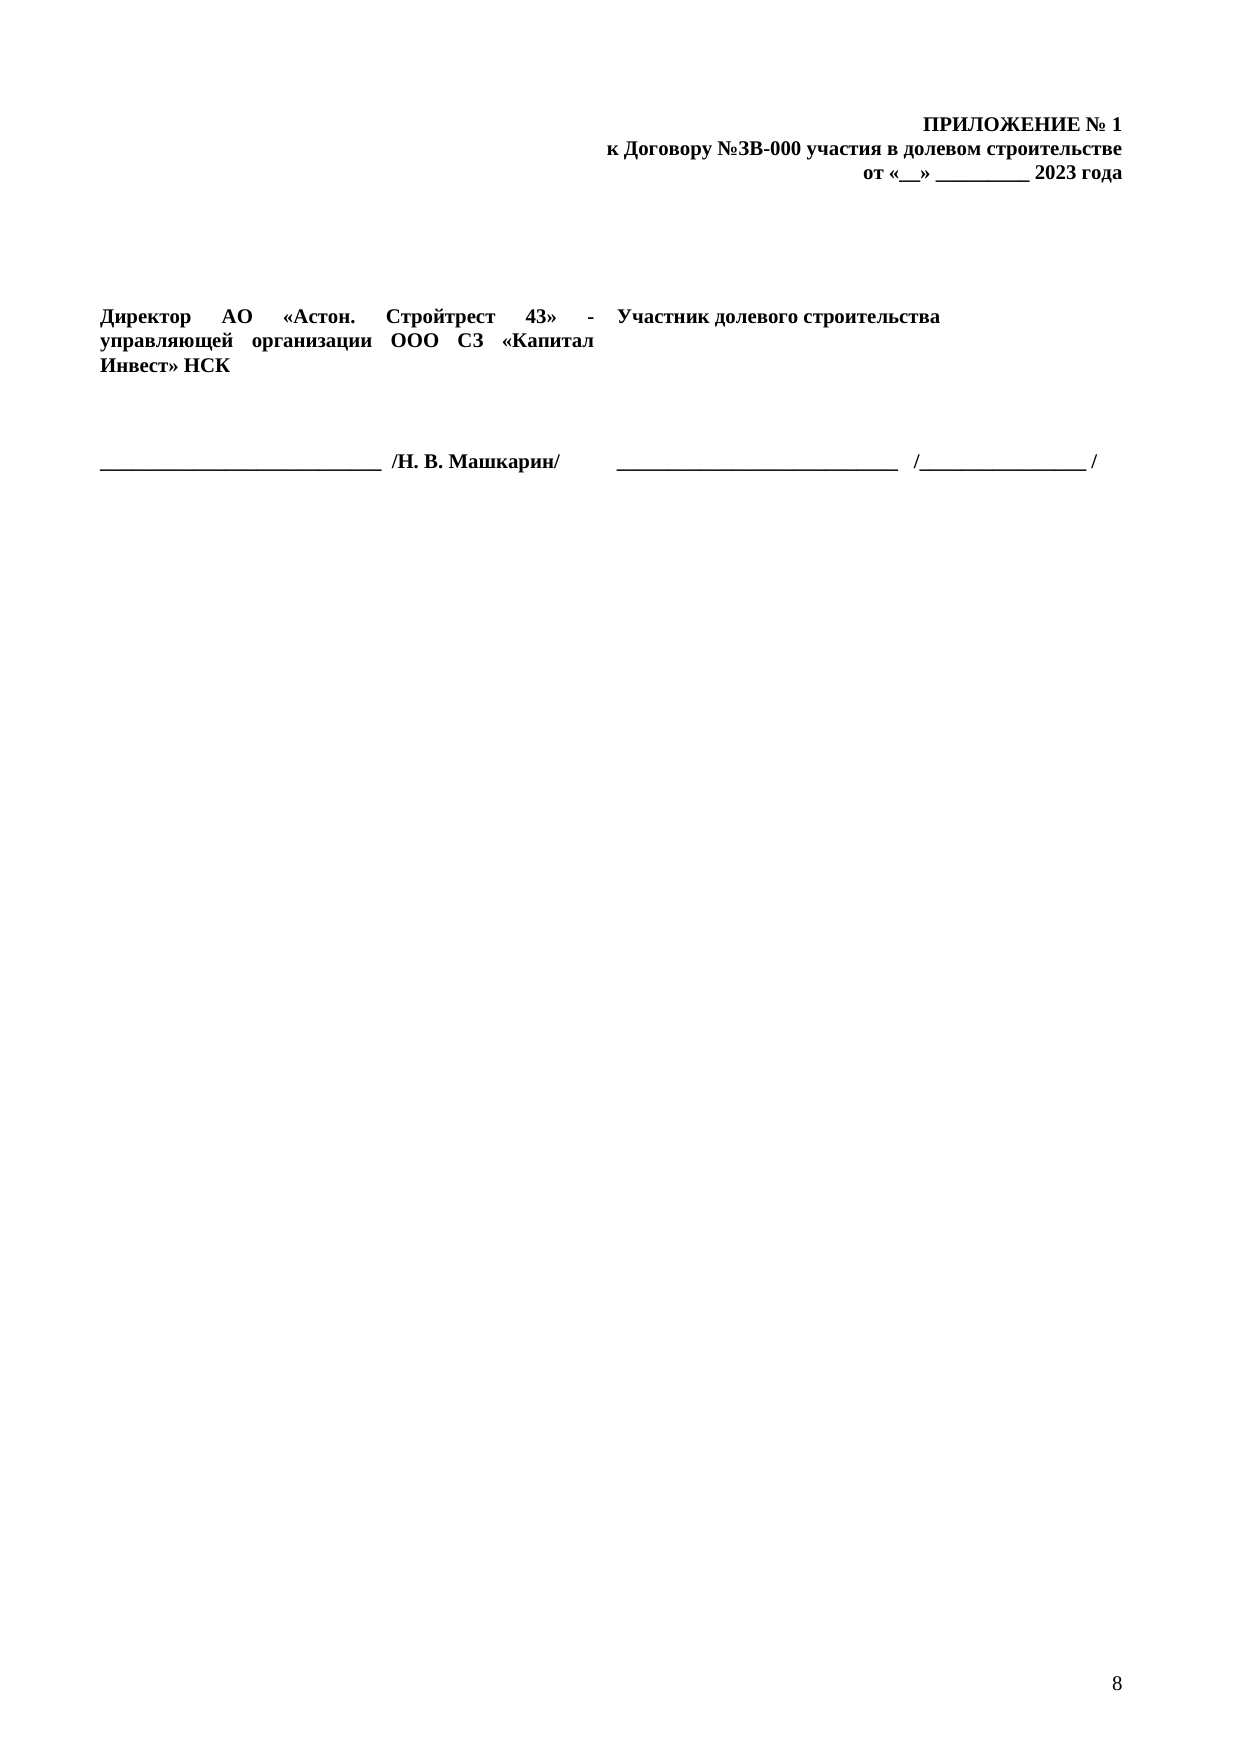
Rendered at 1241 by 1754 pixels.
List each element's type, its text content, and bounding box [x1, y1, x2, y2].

text от «__» _________ 2023 года [89, 160, 1122, 184]
table_header Участник долевого строительства [605, 280, 1122, 449]
text ПРИЛОЖЕНИЕ № 1 [89, 112, 1122, 136]
table_cell ___________________________ /________________ / [605, 449, 1122, 497]
table_cell ___________________________ /Н. В. Машкарин/ [89, 449, 605, 497]
text к Договору №ЗВ-000 участия в долевом строительстве [89, 136, 1122, 160]
table_header Директор АО «Астон. Стройтрест 43» - управляющей организации ООО СЗ «Капитал Инвест» НСК [89, 280, 605, 449]
